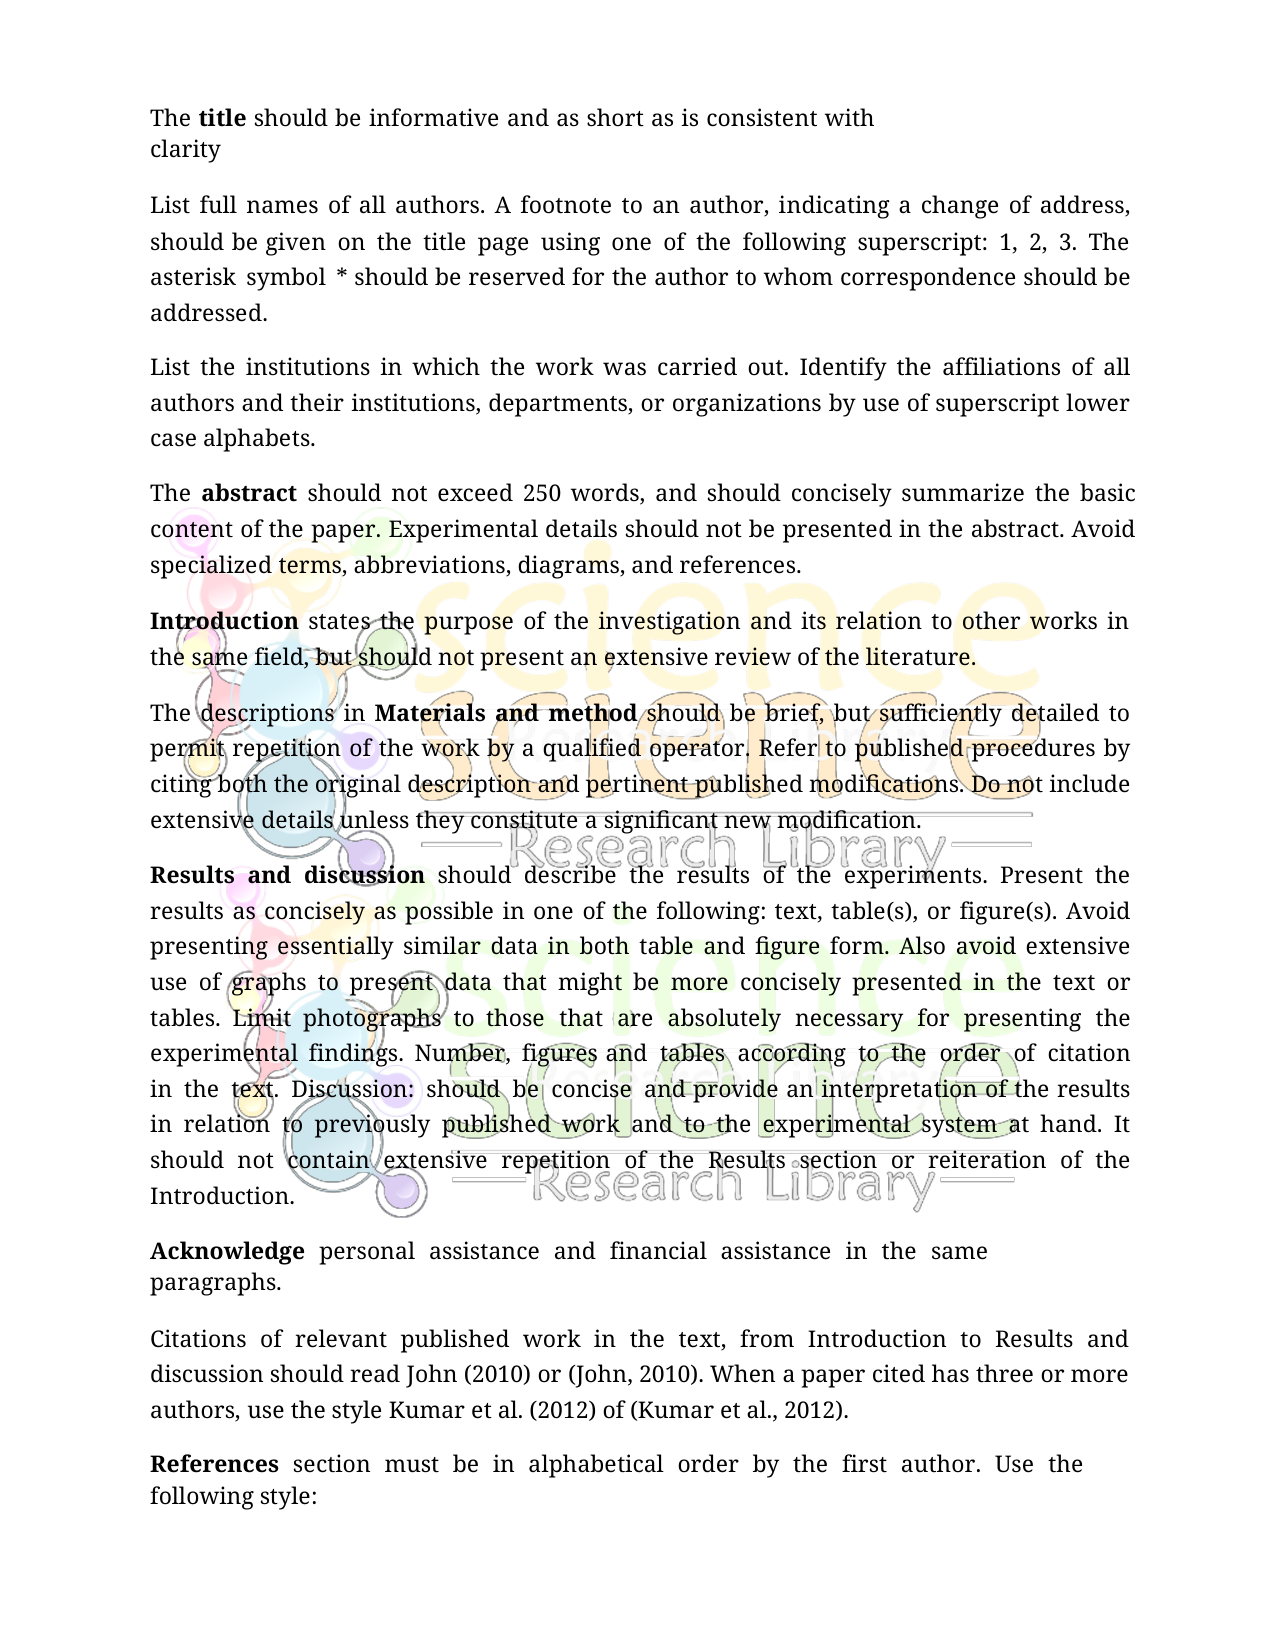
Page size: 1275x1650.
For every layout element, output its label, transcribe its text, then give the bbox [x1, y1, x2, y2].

text The abstract should not exceed 250 words, and should concisely summarize the basic content of the paper. Experimental details should not be presented in the abstract. Avoid specialized terms, abbreviations, diagrams, and references. [150, 477, 1136, 580]
text References section must be in alphabetical order by the first author. Use the following style: [150, 1448, 1084, 1511]
text The descriptions in Materials and method should be brief, but sufficiently detailed to permit repetition of the work by a qualified operator. Refer to published procedures by citing both the original description and pertinent published modifications. Do not include extensive details unless they constitute a significant new modification. [150, 697, 1130, 835]
text Results and discussion should describe the results of the experiments. Present the results as concisely as possible in one of the following: text, table(s), or figure(s). Avoid presenting essentially similar data in both table and figure form. Also avoid extensive use of graphs to present data that might be more concisely presented in the text or tables. Limit photographs to those that are absolutely necessary for presenting the experimental findings. Number, figures and tables according to the order of citation in the text. Discussion: should be concise and provide an interpretation of the results in relation to previously published work and to the experimental system at hand. It should not contain extensive repetition of the Results section or reiteration of the Introduction. [150, 859, 1130, 1211]
text Citations of relevant published work in the text, from Introduction to Results and discussion should read John (2010) or (John, 2010). When a paper cited has three or more authors, use the style Kumar et al. (2012) of (Kumar et al., 2012). [150, 1323, 1130, 1425]
text List full names of all authors. A footnote to an author, indicating a change of address, should be given on the title page using one of the following superscript: 1, 2, 3. The asterisk symbol * should be reserved for the author to whom correspondence should be addressed. [150, 189, 1130, 328]
picture [139, 1206, 1138, 1305]
text The title should be informative and as short as is consistent with clarity [150, 102, 875, 165]
text List the institutions in which the work was carried out. Identify the affiliations of all authors and their institutions, departments, or organizations by use of superscript lower case alphabets. [150, 351, 1130, 453]
text Introduction states the purpose of the investigation and its relation to other works in the same field, but should not present an extensive review of the literature. [150, 605, 1129, 672]
text Acknowledge personal assistance and financial assistance in the same paragraphs. [150, 1235, 988, 1297]
